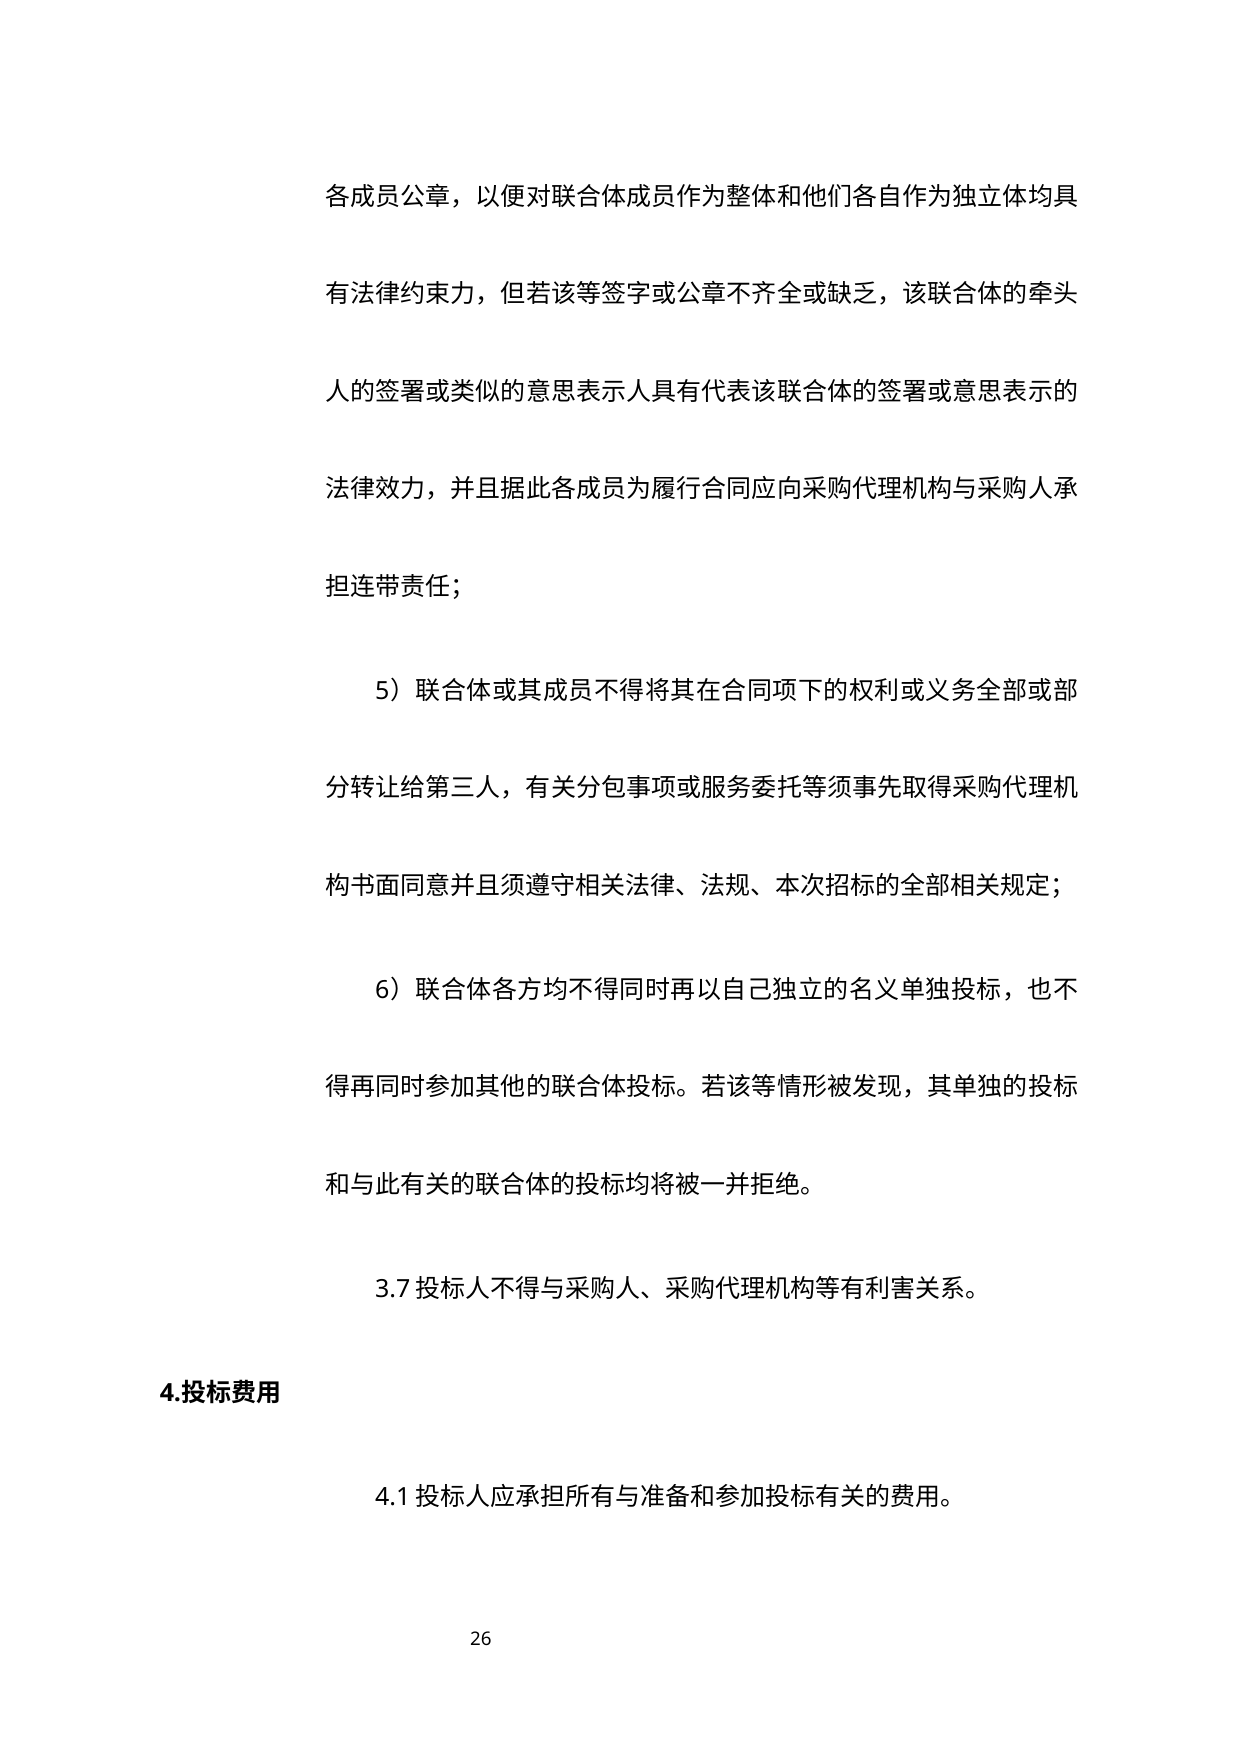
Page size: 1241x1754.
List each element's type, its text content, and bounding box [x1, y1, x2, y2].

text 6）联合体各方均不得同时再以自己独立的名义单独投标，也不得再同时参加其他的联合体投标。若该等情形被发现，其单独的投标和与此有关的联合体的投标均将被一并拒绝。 [325, 955, 1081, 1215]
text 4.1投标人应承担所有与准备和参加投标有关的费用。 [325, 1462, 1081, 1527]
text 3.7投标人不得与采购人、采购代理机构等有利害关系。 [325, 1254, 1081, 1319]
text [325, 162, 1081, 617]
text 4.投标费用 [159, 1358, 1081, 1423]
text 5）联合体或其成员不得将其在合同项下的权利或义务全部或部分转让给第三人，有关分包事项或服务委托等须事先取得采购代理机构书面同意并且须遵守相关法律、法规、本次招标的全部相关规定； [325, 656, 1081, 916]
